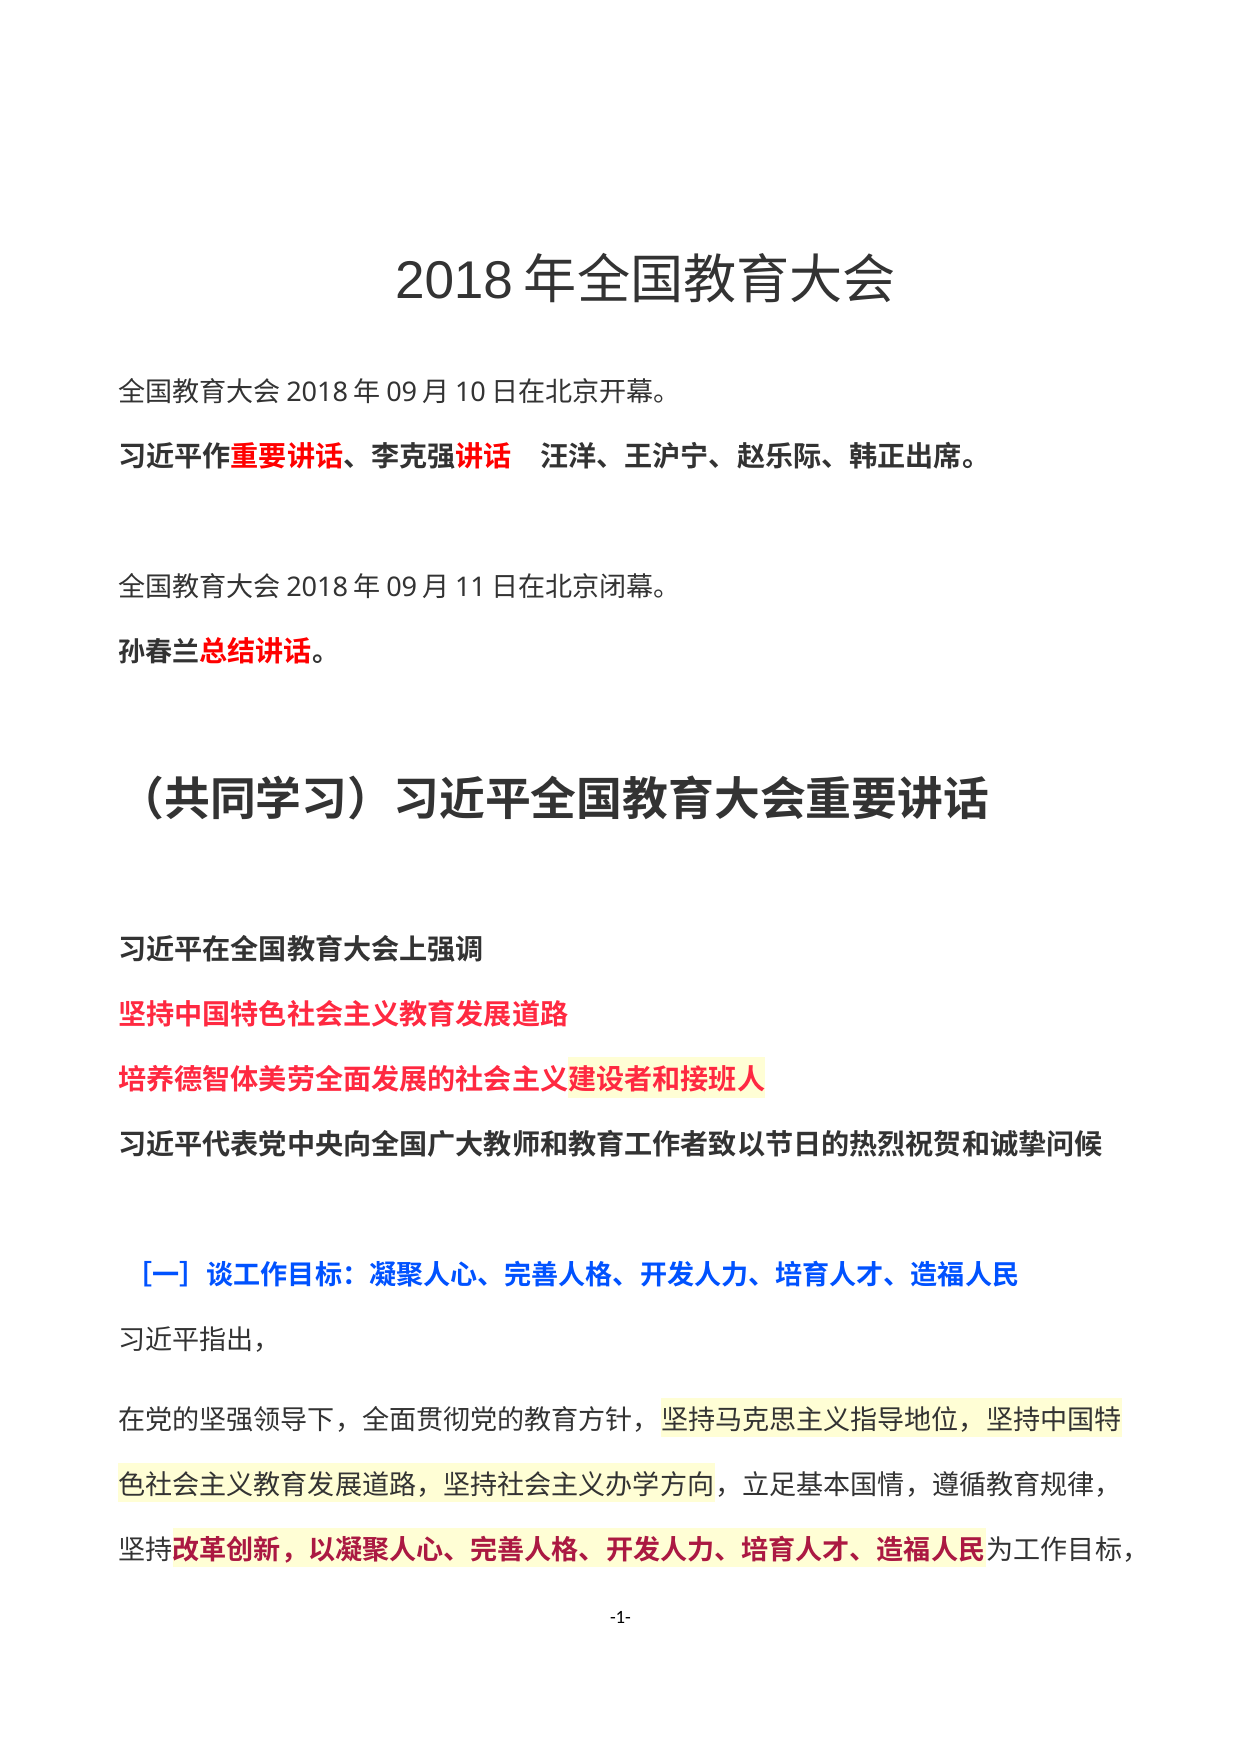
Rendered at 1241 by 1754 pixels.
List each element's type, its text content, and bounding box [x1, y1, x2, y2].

text 坚持中国特色社会主义教育发展道路 [118, 980, 1122, 1045]
text 2018年全国教育大会 [118, 227, 1122, 324]
text 孙春兰总结讲话。 [118, 617, 1122, 682]
text 全国教育大会2018年09月11日在北京闭幕。 [118, 552, 1122, 617]
subtitle （共同学习）习近平全国教育大会重要讲话 [118, 747, 1122, 844]
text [118, 1385, 1122, 1580]
text 习近平代表党中央向全国广大教师和教育工作者致以节日的热烈祝贺和诚挚问候 [118, 1110, 1122, 1175]
text 培养德智体美劳全面发展的社会主义建设者和接班人 [118, 1045, 1122, 1110]
text 习近平指出， [118, 1305, 1122, 1370]
text 习近平作重要讲话、李克强讲话 汪洋、王沪宁、赵乐际、韩正出席。 [118, 422, 1122, 487]
text 习近平在全国教育大会上强调 [118, 915, 1122, 980]
text ［一］谈工作目标：凝聚人心、完善人格、开发人力、培育人才、造福人民 [118, 1240, 1122, 1305]
text 全国教育大会2018年09月10日在北京开幕。 [118, 357, 1122, 422]
